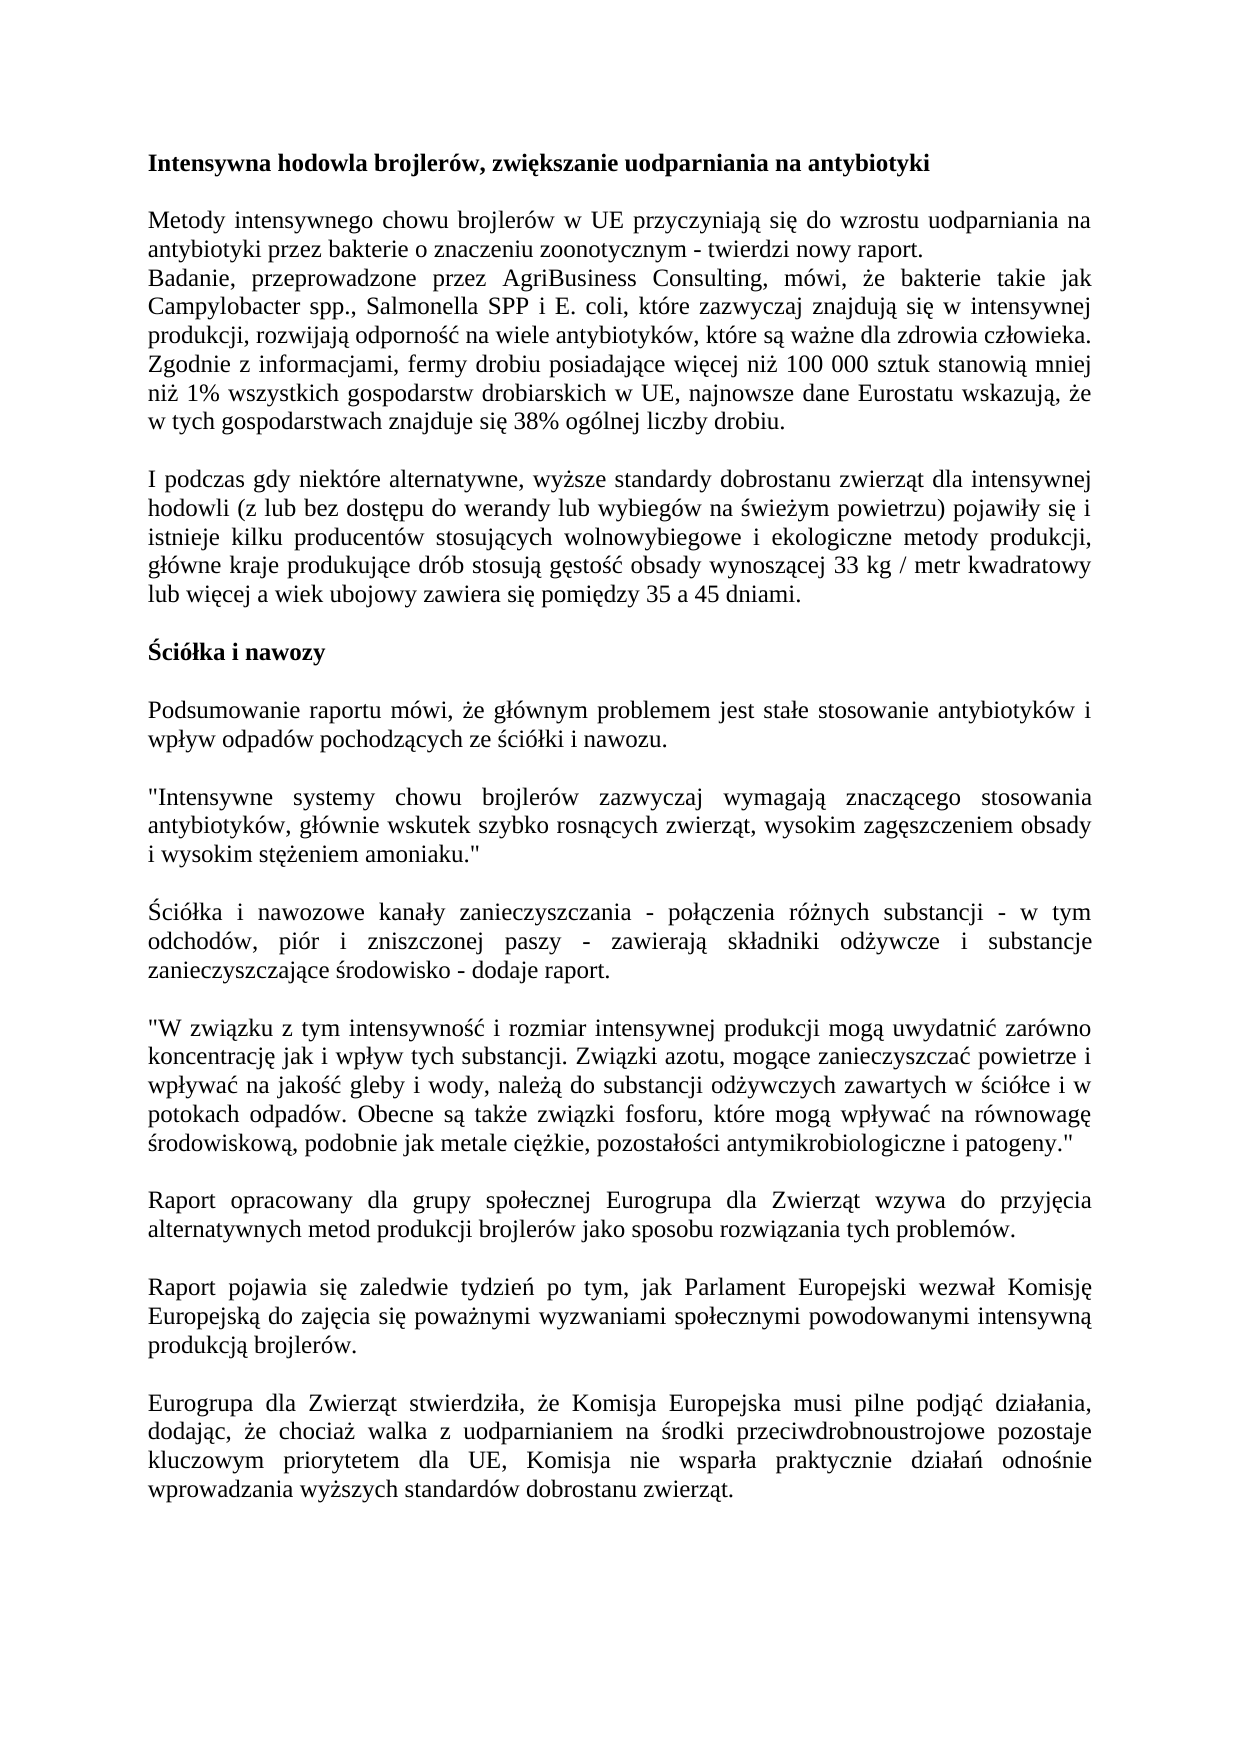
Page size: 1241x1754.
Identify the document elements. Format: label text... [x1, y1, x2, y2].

text I podczas gdy niektóre alternatywne, wyższe standardy dobrostanu zwierząt dla intensywnej hodowli (z lub bez dostępu do werandy lub wybiegów na świeżym powietrzu) pojawiły się i istnieje kilku producentów stosujących wolnowybiegowe i ekologiczne metody produkcji, główne kraje produkujące drób stosują gęstość obsady wynoszącej 33 kg / metr kwadratowy lub więcej a wiek ubojowy zawiera się pomiędzy 35 a 45 dniami. [148, 464, 1093, 608]
text Eurogrupa dla Zwierząt stwierdziła, że Komisja Europejska musi pilne podjąć działania, dodając, że chociaż walka z uodparnianiem na środki przeciwdrobnoustrojowe pozostaje kluczowym priorytetem dla UE, Komisja nie wsparła praktycznie działań odnośnie wprowadzania wyższych standardów dobrostanu zwierząt. [148, 1388, 1093, 1503]
text Ściółka i nawozowe kanały zanieczyszczania - połączenia różnych substancji - w tym odchodów, piór i zniszczonej paszy - zawierają składniki odżywcze i substancje zanieczyszczające środowisko - dodaje raport. [148, 897, 1093, 983]
text Ściółka i nawozy [148, 637, 1093, 666]
text Raport opracowany dla grupy społecznej Eurogrupa dla Zwierząt wzywa do przyjęcia alternatywnych metod produkcji brojlerów jako sposobu rozwiązania tych problemów. [148, 1186, 1093, 1243]
text Raport pojawia się zaledwie tydzień po tym, jak Parlament Europejski wezwał Komisję Europejską do zajęcia się poważnymi wyzwaniami społecznymi powodowanymi intensywną produkcją brojlerów. [148, 1272, 1093, 1358]
text Podsumowanie raportu mówi, że głównym problemem jest stałe stosowanie antybiotyków i wpływ odpadów pochodzących ze ściółki i nawozu. [148, 695, 1093, 753]
text Badanie, przeprowadzone przez AgriBusiness Consulting, mówi, że bakterie takie jak Campylobacter spp., Salmonella SPP i E. coli, które zazwyczaj znajdują się w intensywnej produkcji, rozwijają odporność na wiele antybiotyków, które są ważne dla zdrowia człowieka. Zgodnie z informacjami, fermy drobiu posiadające więcej niż 100 000 sztuk stanowią mniej niż 1% wszystkich gospodarstw drobiarskich w UE, najnowsze dane Eurostatu wskazują, że w tych gospodarstwach znajduje się 38% ogólnej liczby drobiu. [148, 263, 1093, 435]
text Intensywna hodowla brojlerów, zwiększanie uodparniania na antybiotyki [148, 148, 1093, 176]
text Metody intensywnego chowu brojlerów w UE przyczyniają się do wzrostu uodparniania na antybiotyki przez bakterie o znaczeniu zoonotycznym - twierdzi nowy raport. [148, 205, 1093, 263]
text "W związku z tym intensywność i rozmiar intensywnej produkcji mogą uwydatnić zarówno koncentrację jak i wpływ tych substancji. Związki azotu, mogące zanieczyszczać powietrze i wpływać na jakość gleby i wody, należą do substancji odżywczych zawartych w ściółce i w potokach odpadów. Obecne są także związki fosforu, które mogą wpływać na równowagę środowiskową, podobnie jak metale ciężkie, pozostałości antymikrobiologiczne i patogeny." [148, 1013, 1093, 1156]
text "Intensywne systemy chowu brojlerów zazwyczaj wymagają znaczącego stosowania antybiotyków, głównie wskutek szybko rosnących zwierząt, wysokim zagęszczeniem obsady i wysokim stężeniem amoniaku." [148, 782, 1093, 868]
